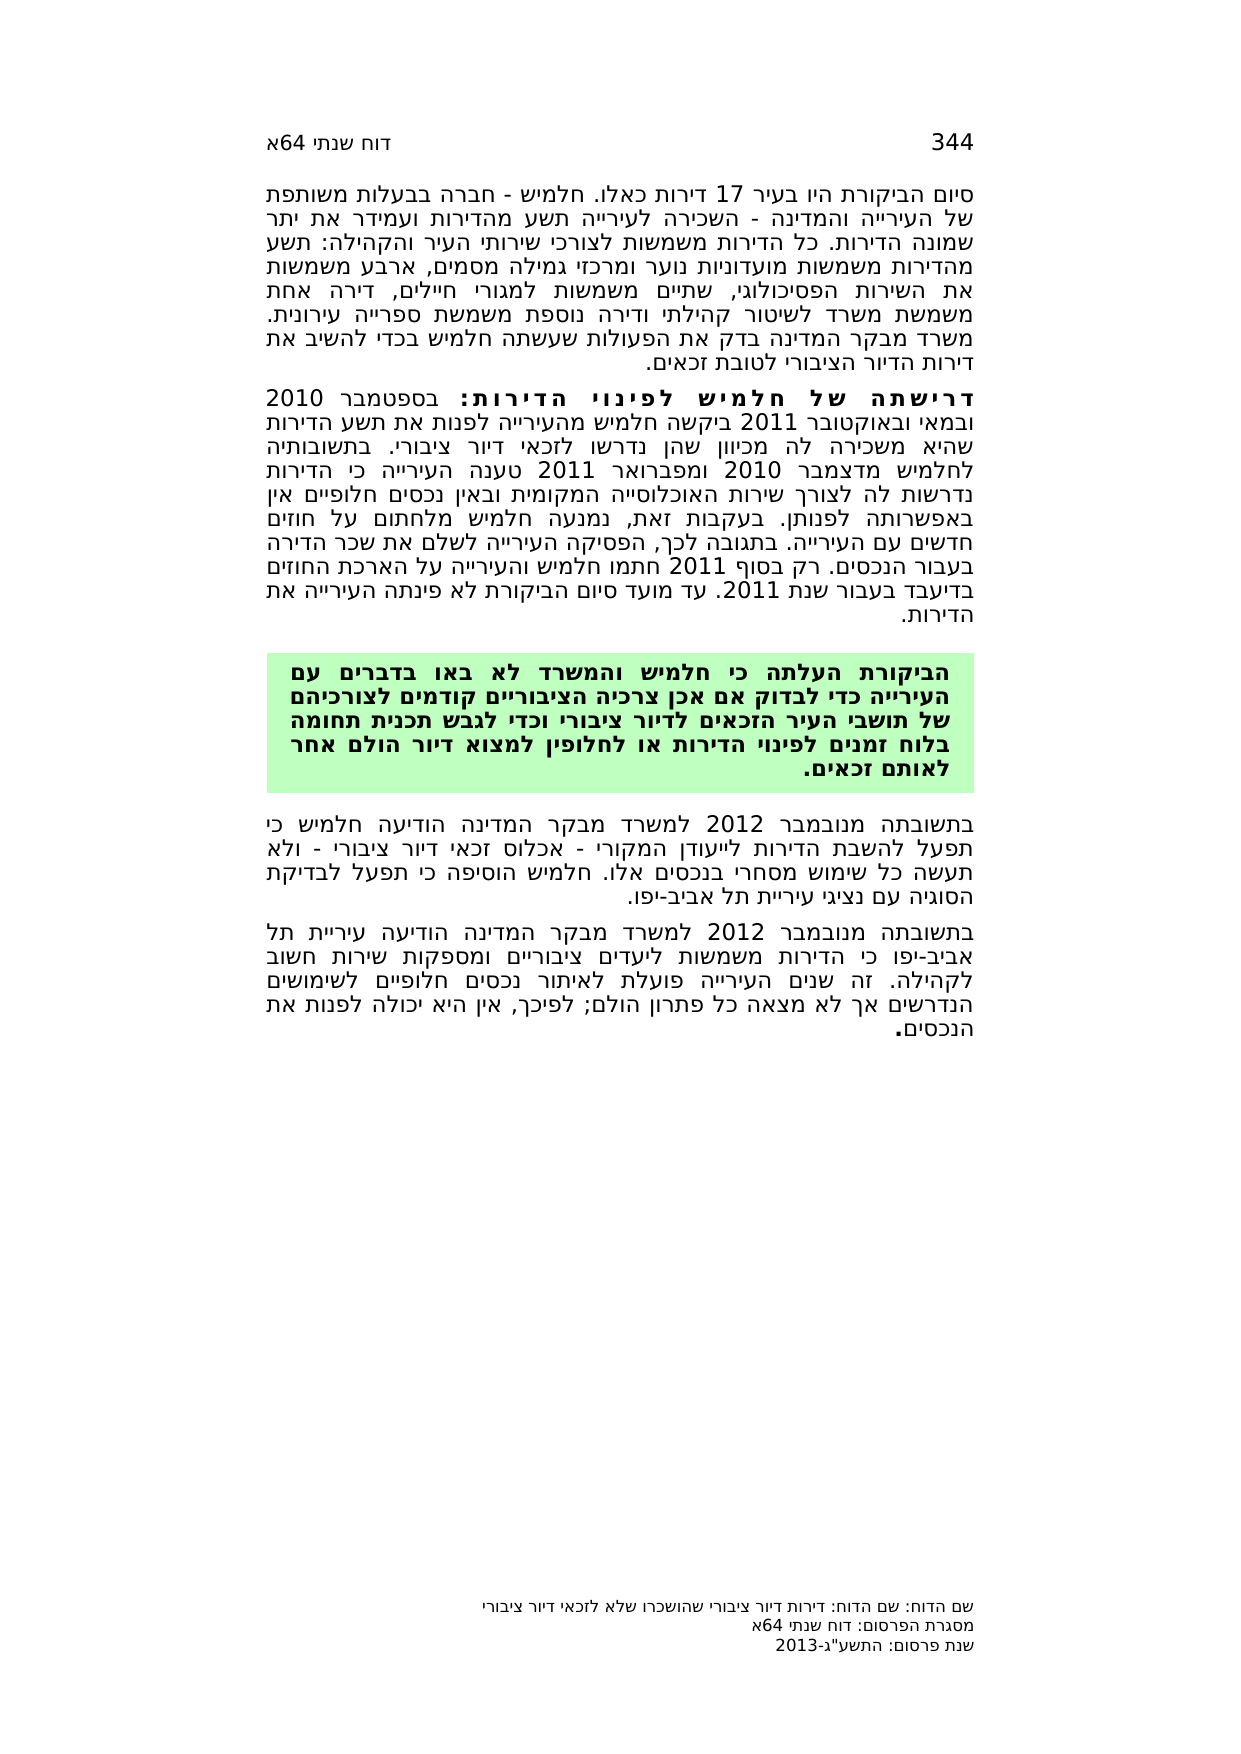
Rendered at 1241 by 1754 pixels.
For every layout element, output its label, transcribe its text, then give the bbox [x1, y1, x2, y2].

text הביקורת העלתה כי חלמיש והמשרד לא באו בדברים עם העירייה כדי לבדוק אם אכן צרכיה הציבוריים קודמים לצורכיהם של תושבי העיר הזכאים לדיור ציבורי וכדי לגבש תכנית תחומה בלוח זמנים לפינוי הדירות או לחלופין למצוא דיור הולם אחר לאותם זכאים. [267, 653, 974, 793]
text בתשובתה מנובמבר 2012 למשרד מבקר המדינה הודיעה חלמיש כי תפעל להשבת הדירות לייעודן המקורי - אכלוס זכאי דיור ציבורי - ולא תעשה כל שימוש מסחרי בנכסים אלו. חלמיש הוסיפה כי תפעל לבדיקת הסוגיה עם נציגי עיריית תל אביב-יפו. [266, 813, 974, 909]
text בתשובתה מנובמבר 2012 למשרד מבקר המדינה הודיעה עיריית תל אביב-יפו כי הדירות משמשות ליעדים ציבוריים ומספקות שירות חשוב לקהילה. זה שנים העירייה פועלת לאיתור נכסים חלופיים לשימושים הנדרשים אך לא מצאה כל פתרון הולם; לפיכך, אין היא יכולה לפנות את הנכסים. [266, 922, 974, 1041]
text דרישתה של חלמיש לפינוי הדירות: בספטמבר 2010 ובמאי ובאוקטובר 2011 ביקשה חלמיש מהעירייה לפנות את תשע הדירות שהיא משכירה לה מכיוון שהן נדרשו לזכאי דיור ציבורי. בתשובותיה לחלמיש מדצמבר 2010 ומפברואר 2011 טענה העירייה כי הדירות נדרשות לה לצורך שירות האוכלוסייה המקומית ובאין נכסים חלופיים אין באפשרותה לפנותן. בעקבות זאת, נמנעה חלמיש מלחתום על חוזים חדשים עם העירייה. בתגובה לכך, הפסיקה העירייה לשלם את שכר הדירה בעבור הנכסים. רק בסוף 2011 חתמו חלמיש והעירייה על הארכת החוזים בדיעבד בעבור שנת 2011. עד מועד סיום הביקורת לא פינתה העירייה את הדירות. [266, 387, 974, 627]
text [266, 183, 974, 375]
